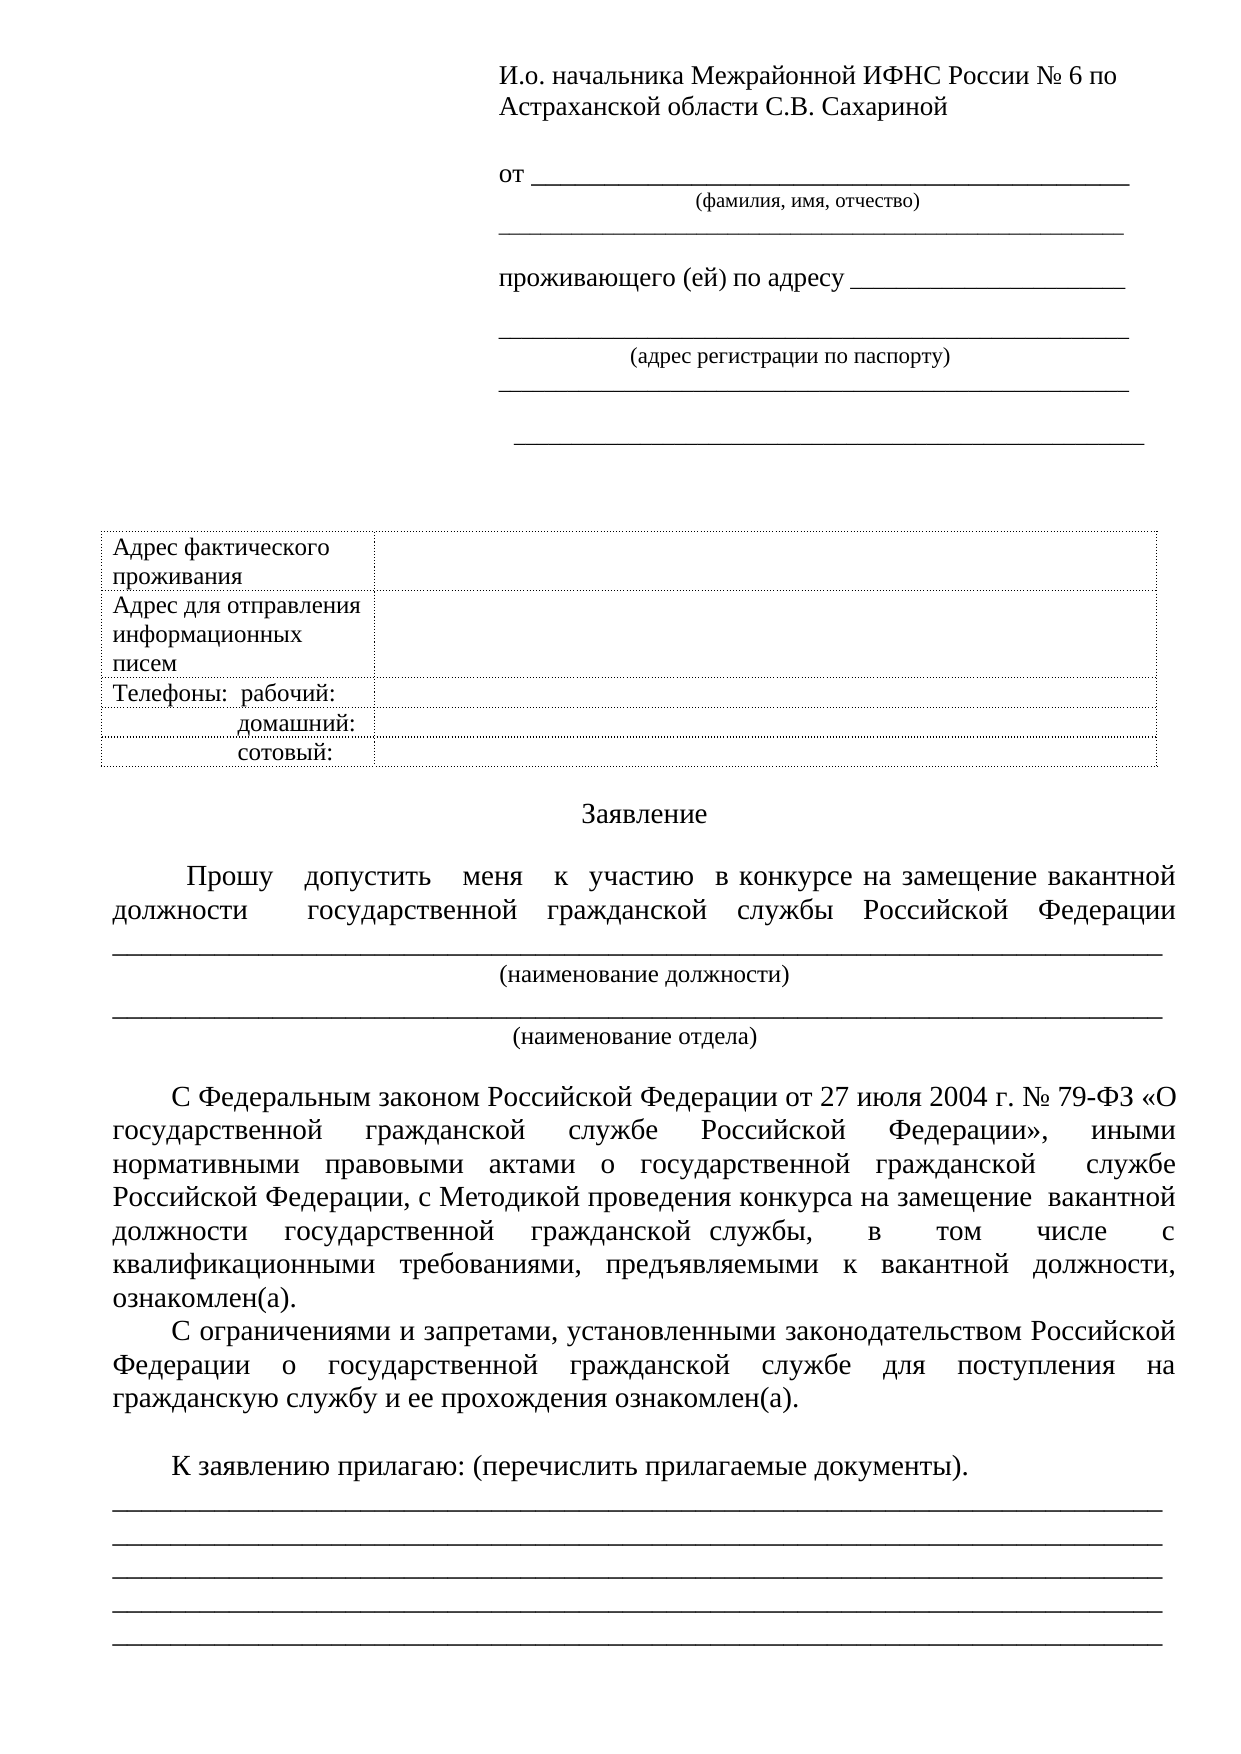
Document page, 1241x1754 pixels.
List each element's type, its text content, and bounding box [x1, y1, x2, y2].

text Заявление [53, 796, 1177, 829]
table_cell [375, 677, 1157, 707]
table_cell от _________________________________________ (фамилия, имя, отчество) ____________________________________________________________ проживающего (ей) по адресу ________________________ _______________________________________________________ (адрес регистрации по паспорту) _______________________________________________________ _______________________________________________________ [487, 121, 1171, 502]
table_cell сотовый: [101, 736, 374, 766]
text Прошу допустить меня к участию в конкурсе на замещение вакантной должности государственной гражданской службы Российской Федерации ________________________________________________________________________ [112, 858, 1177, 959]
text (наименование отдела) [53, 1021, 1177, 1050]
table_cell [375, 736, 1157, 766]
table_cell [375, 707, 1157, 736]
text (наименование должности) [53, 959, 1177, 988]
text С Федеральным законом Российской Федерации от 27 июля . № 79-ФЗ «О государственной гражданской службе Российской Федерации», иными нормативными правовыми актами о государственной гражданской службе Российской Федерации, с Методикой проведения конкурса на замещение вакантной должности государственной гражданской службы, в том числе с квалификационными требованиями, предъявляемыми к вакантной должности, ознакомлен(а). [112, 1079, 1177, 1313]
table_cell Телефоны: рабочий: [101, 677, 374, 707]
table_cell домашний: [101, 707, 374, 736]
table_cell [375, 590, 1157, 677]
text ________________________________________________________________________ [112, 988, 1177, 1021]
table_cell Адрес для отправления информационных писем [101, 590, 374, 677]
table_header Адрес фактического проживания [101, 531, 374, 589]
text С ограничениями и запретами, установленными законодательством Российской Федерации о государственной гражданской службе для поступления на гражданскую службу и ее прохождения ознакомлен(а). [112, 1313, 1177, 1414]
table_header И.о. начальника Межрайонной ИФНС России № 6 по Астраханской области С.В. Сахариной [487, 59, 1171, 121]
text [112, 1481, 1177, 1649]
table_header [375, 531, 1157, 589]
text К заявлению прилагаю: (перечислить прилагаемые документы). [112, 1448, 1177, 1481]
